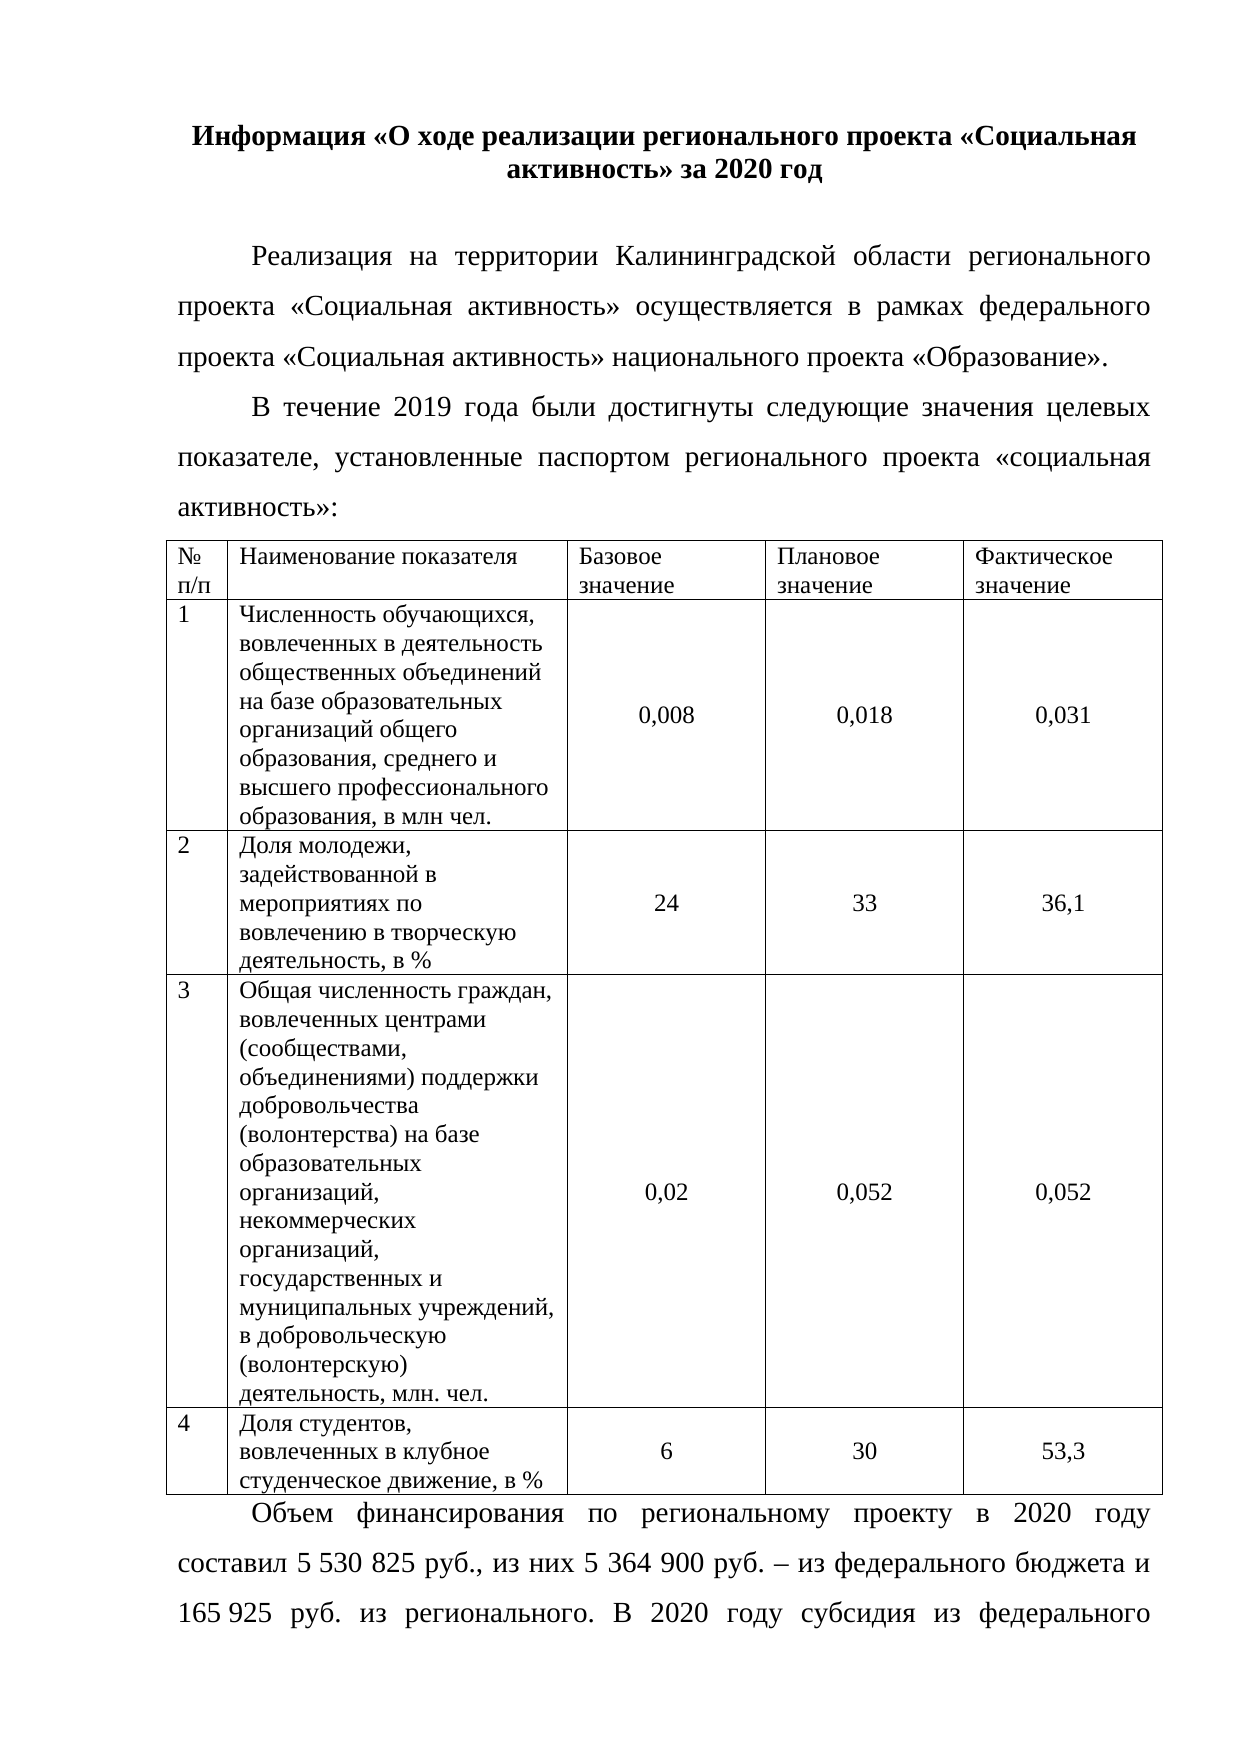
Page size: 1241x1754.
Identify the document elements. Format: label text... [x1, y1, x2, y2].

table_cell 0,02 [568, 975, 765, 1407]
table_header Базовое значение [568, 541, 765, 598]
table_cell 3 [167, 975, 227, 1407]
table_cell 4 [167, 1408, 227, 1494]
text Реализация на территории Калининградской области регионального проекта «Социальная активность» осуществляется в рамках федерального проекта «Социальная активность» национального проекта «Образование». [177, 238, 1152, 372]
table_cell 53,3 [964, 1408, 1162, 1494]
text В течение 2019 года были достигнуты следующие значения целевых показателе, установленные паспортом регионального проекта «социальная активность»: [177, 389, 1152, 523]
text Информация «О ходе реализации регионального проекта «Социальная активность» за 2020 год [177, 118, 1152, 185]
table_cell Численность обучающихся, вовлеченных в деятельность общественных объединений на базе образовательных организаций общего образования, среднего и высшего профессионального образования, в млн чел. [228, 600, 567, 829]
table_cell Доля молодежи, задействованной в мероприятиях по вовлечению в творческую деятельность, в % [228, 831, 567, 974]
table_cell 0,008 [568, 600, 765, 829]
table_header № п/п [167, 541, 227, 598]
table_cell 2 [167, 831, 227, 974]
table_cell 36,1 [964, 831, 1162, 974]
table_header Плановое значение [766, 541, 963, 598]
table_header Фактическое значение [964, 541, 1162, 598]
table_cell Общая численность граждан, вовлеченных центрами (сообществами, объединениями) поддержки добровольчества (волонтерства) на базе образовательных организаций, некоммерческих организаций, государственных и муниципальных учреждений, в добровольческую (волонтерскую) деятельность, млн. чел. [228, 975, 567, 1407]
table_cell 0,052 [964, 975, 1162, 1407]
table_cell 0,018 [766, 600, 963, 829]
table_cell Доля студентов, вовлеченных в клубное студенческое движение, в % [228, 1408, 567, 1494]
table_cell 1 [167, 600, 227, 829]
table_cell 33 [766, 831, 963, 974]
table_cell 0,052 [766, 975, 963, 1407]
table_cell 30 [766, 1408, 963, 1494]
table_header Наименование показателя [228, 541, 567, 598]
table_cell 0,031 [964, 600, 1162, 829]
table_cell 24 [568, 831, 765, 974]
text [177, 1495, 1152, 1629]
table_cell 6 [568, 1408, 765, 1494]
